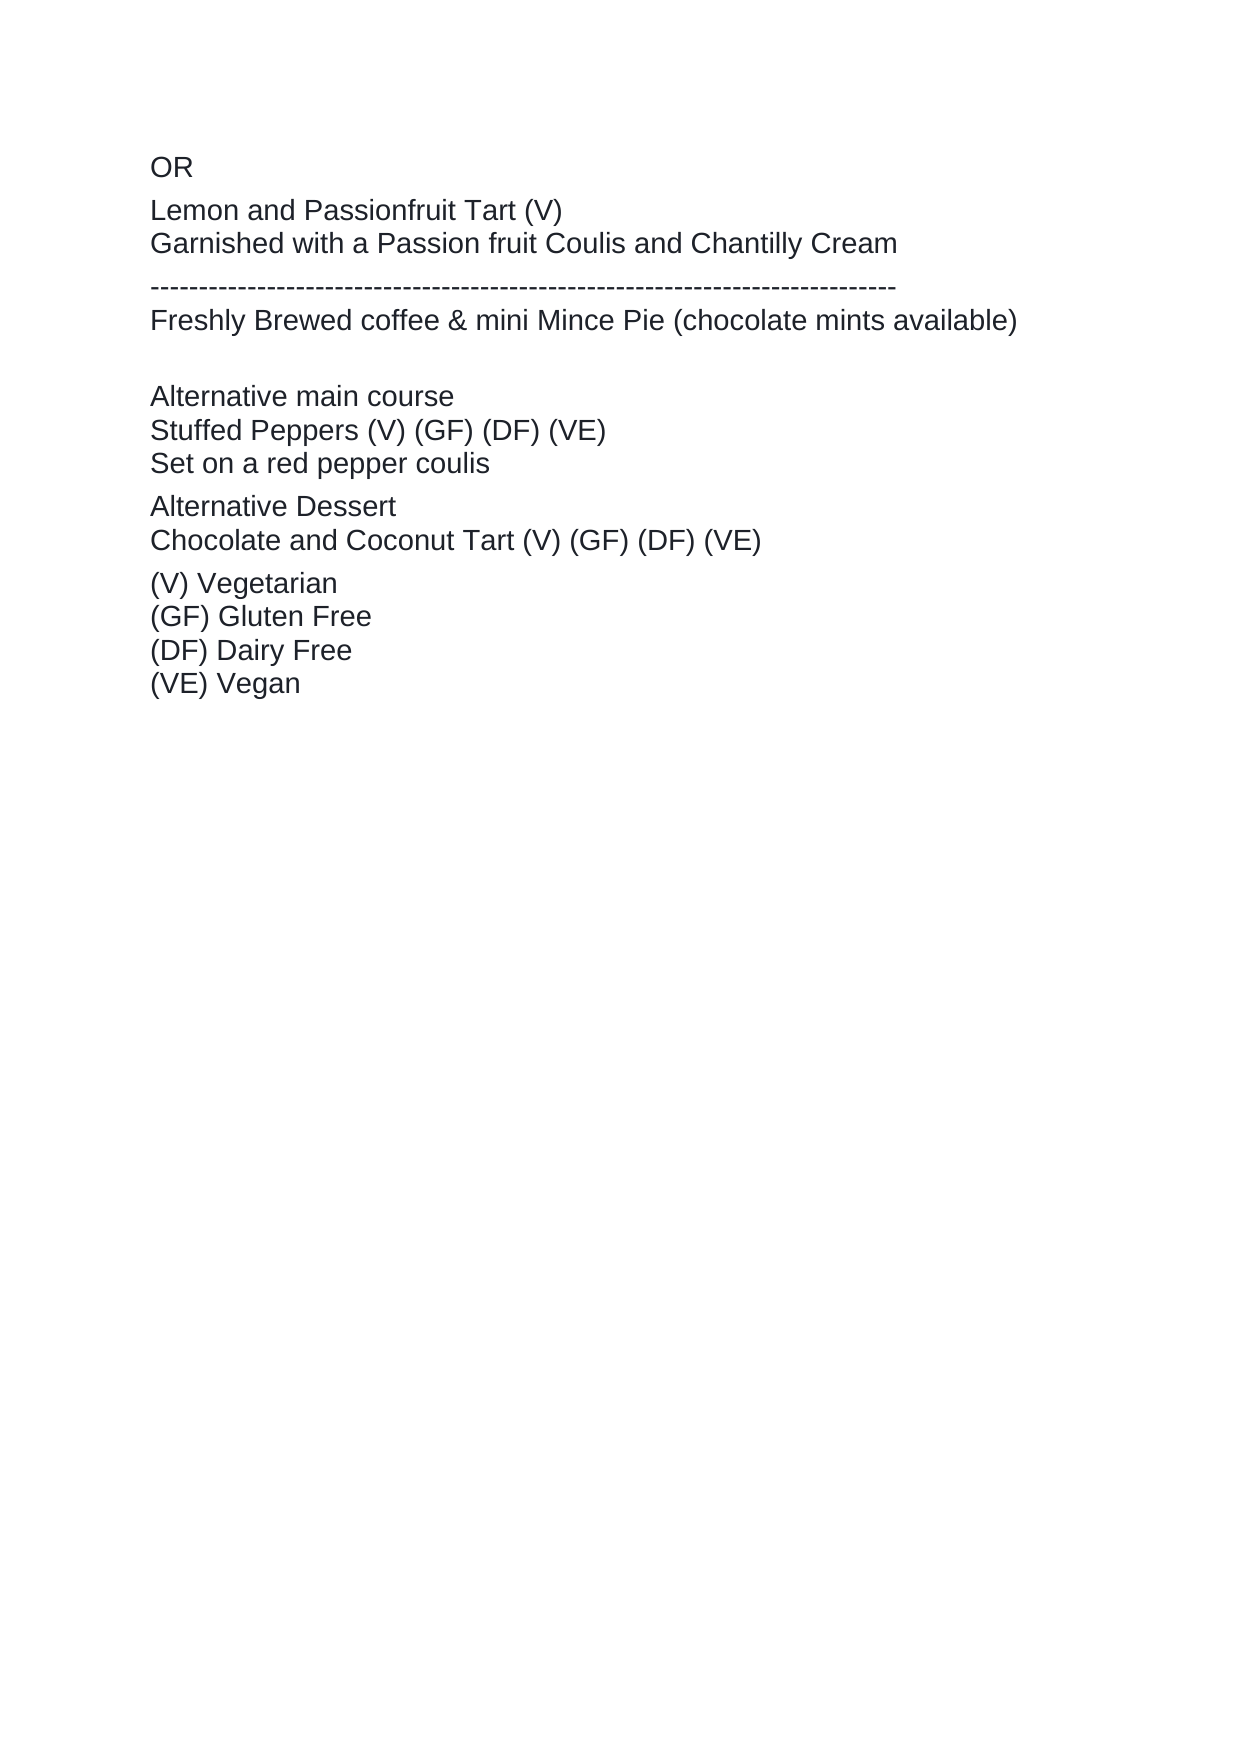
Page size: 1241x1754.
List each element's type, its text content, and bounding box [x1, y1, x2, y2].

text ----------------------------------------------------------------------------- Freshly Brewed coffee & mini Mince Pie (chocolate mints available) [150, 269, 1090, 336]
text Lemon and Passionfruit Tart (V) Garnished with a Passion fruit Coulis and Chantilly Cream [150, 193, 1090, 260]
text OR [150, 150, 1090, 183]
text Alternative Dessert Chocolate and Coconut Tart (V) (GF) (DF) (VE) [150, 489, 1090, 556]
text (V) Vegetarian (GF) Gluten Free (DF) Dairy Free (VE) Vegan [150, 566, 1090, 700]
text Alternative main course Stuffed Peppers (V) (GF) (DF) (VE) Set on a red pepper coulis [150, 346, 1090, 480]
